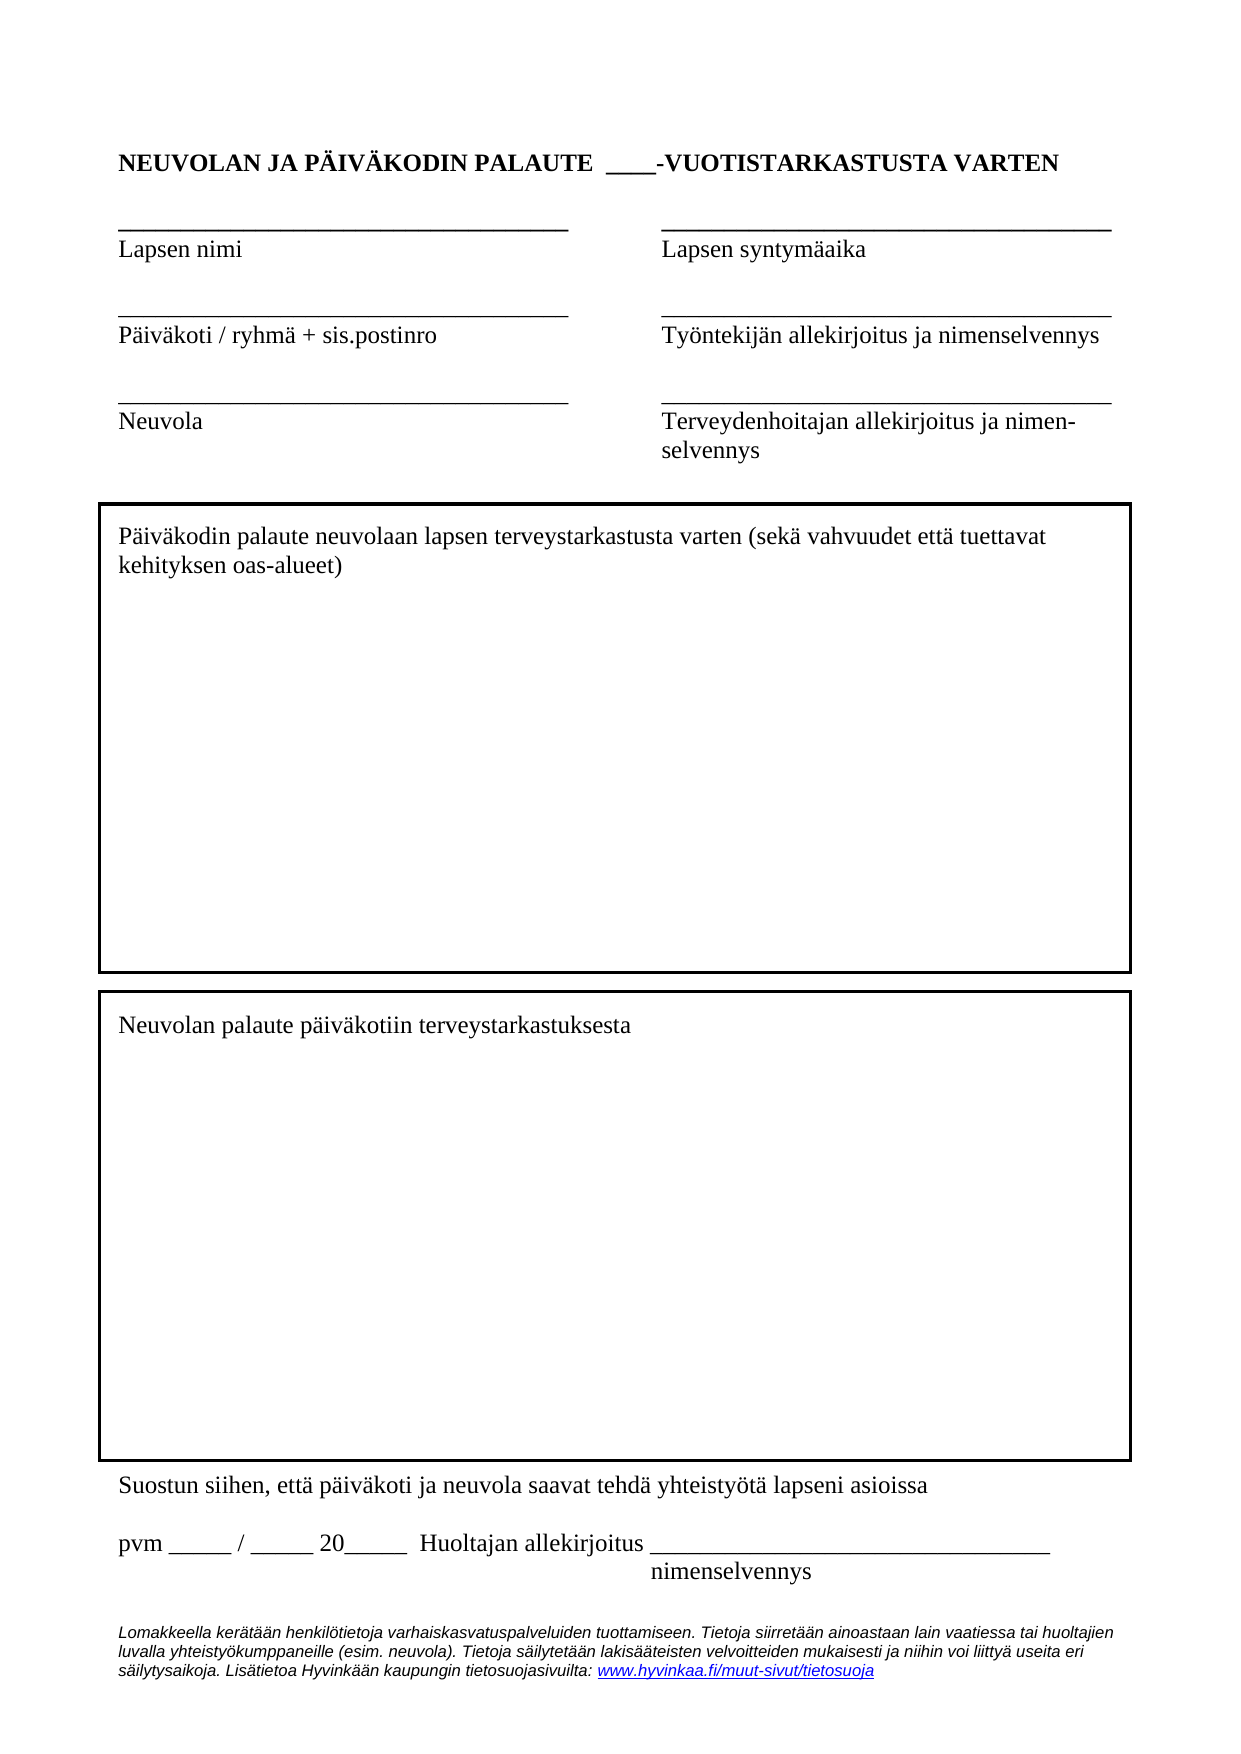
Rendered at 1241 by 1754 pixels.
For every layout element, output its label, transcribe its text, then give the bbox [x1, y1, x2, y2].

text Suostun siihen, että päiväkoti ja neuvola saavat tehdä yhteistyötä lapseni asioissa [118, 1470, 1122, 1499]
text ____________________________________ ____________________________________ [118, 205, 1122, 234]
text ____________________________________ ____________________________________ [118, 378, 1122, 406]
text nimenselvennys [118, 1556, 1122, 1585]
text Päiväkoti / ryhmä + sis.postinro Työntekijän allekirjoitus ja nimenselvennys [118, 320, 1122, 349]
text Päiväkodin palaute neuvolaan lapsen terveystarkastusta varten (sekä vahvuudet että tuettavat kehityksen oas-alueet) [118, 521, 1122, 579]
text Neuvolan palaute päiväkotiin terveystarkastuksesta [118, 1010, 1122, 1039]
text Neuvola Terveydenhoitajan allekirjoitus ja nimen- [118, 406, 1122, 435]
text selvennys [118, 435, 1122, 464]
text NEUVOLAN JA PÄIVÄKODIN PALAUTE ____-VUOTISTARKASTUSTA VARTEN [118, 148, 1122, 176]
text pvm _____ / _____ 20_____ Huoltajan allekirjoitus ________________________________ [118, 1528, 1122, 1556]
text Lapsen nimi Lapsen syntymäaika [118, 234, 1122, 263]
text ____________________________________ ____________________________________ [118, 291, 1122, 320]
